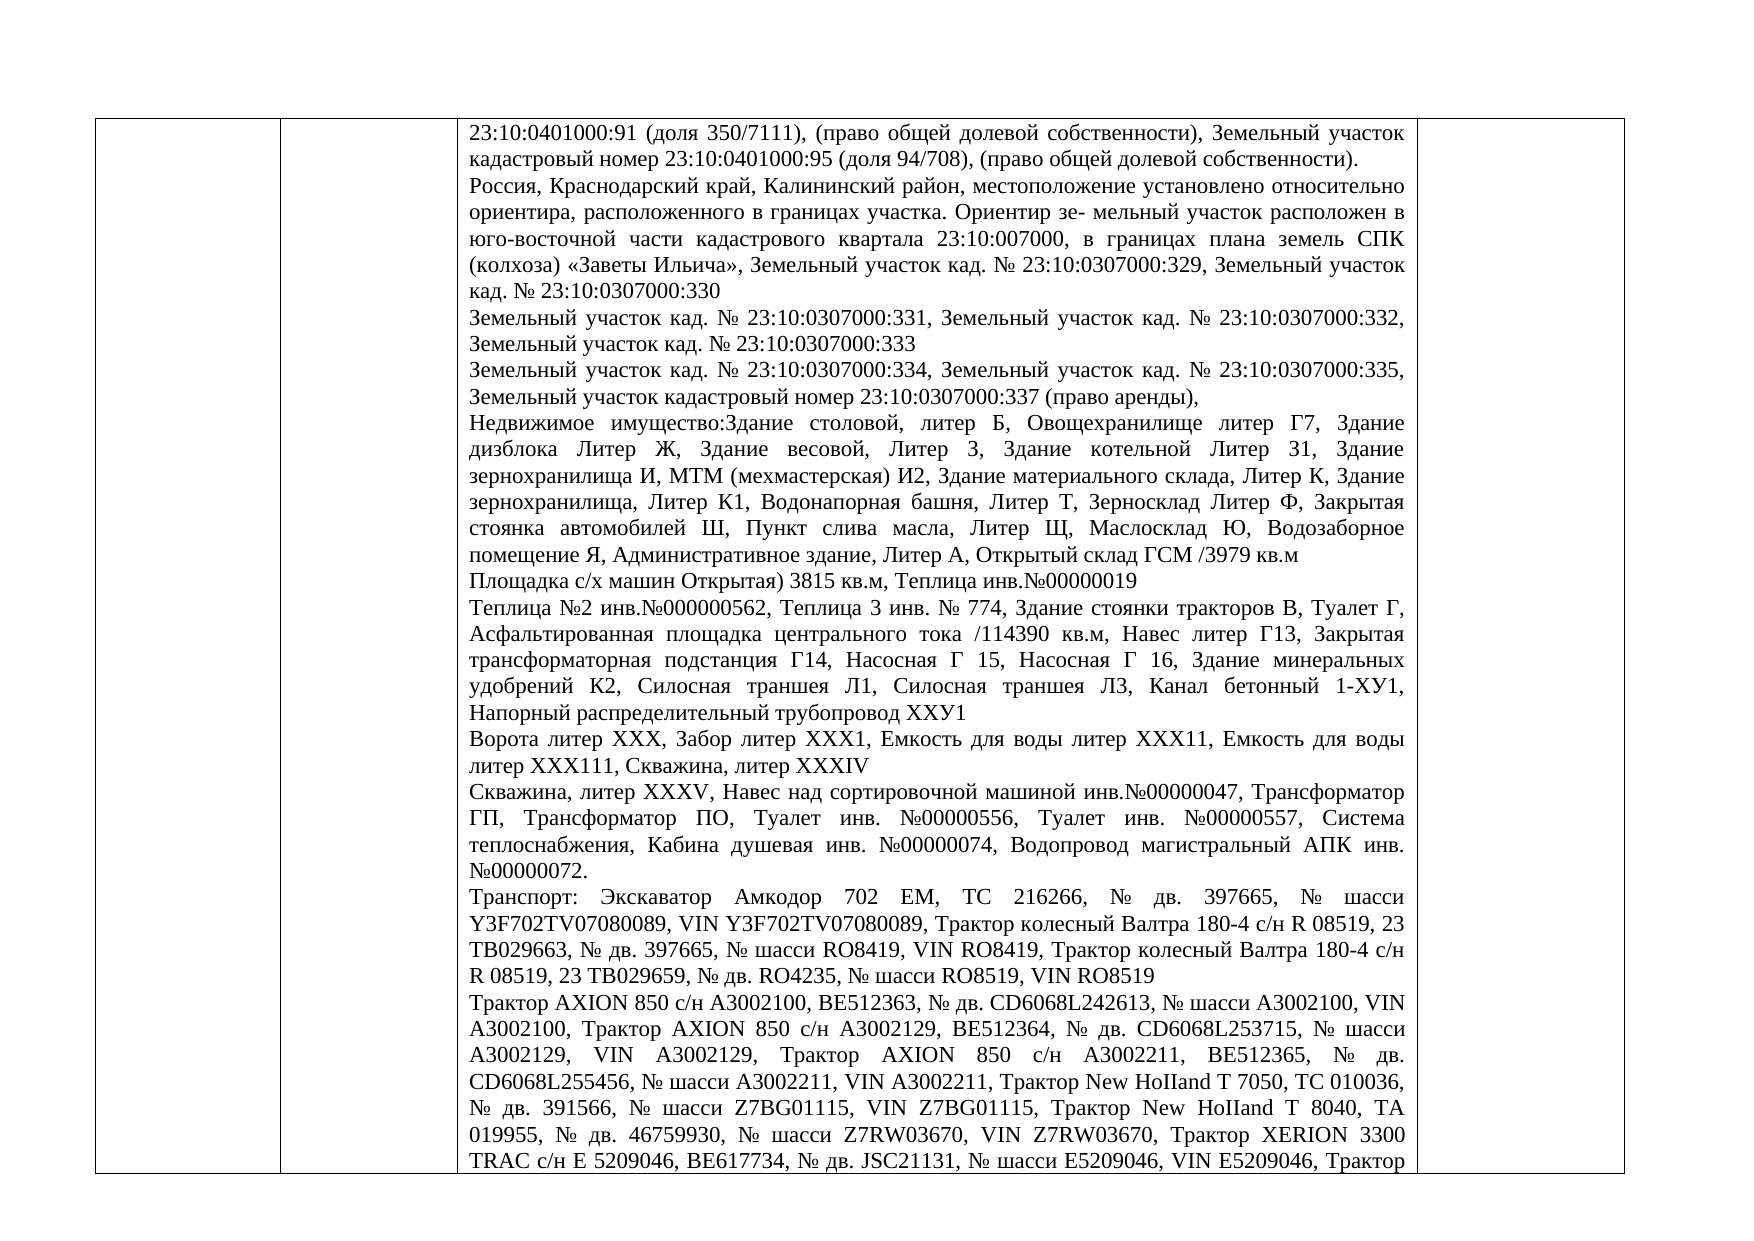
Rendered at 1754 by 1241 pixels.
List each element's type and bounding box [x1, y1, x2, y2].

table_cell [458, 119, 1417, 1173]
table_cell [281, 119, 457, 1173]
table_cell [1418, 119, 1624, 1173]
table_cell [96, 119, 280, 1173]
